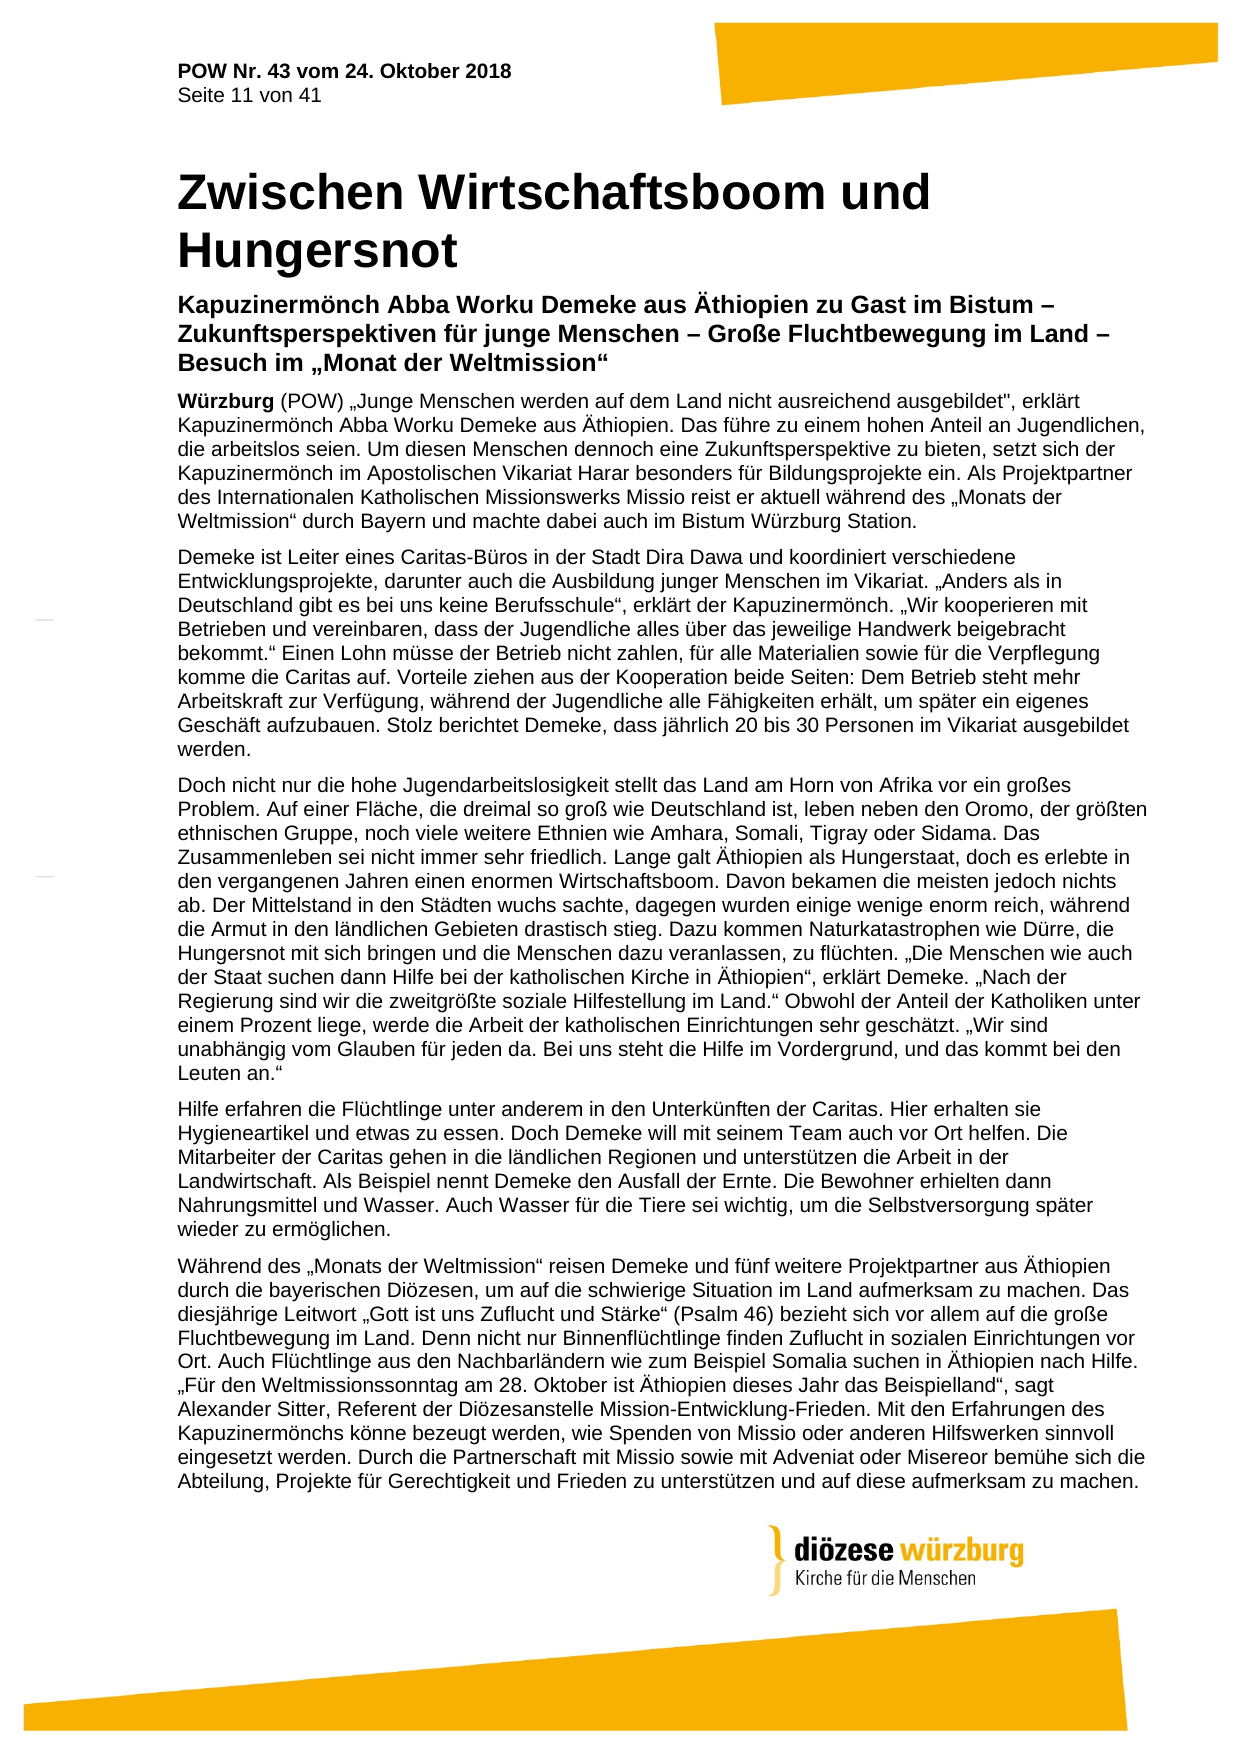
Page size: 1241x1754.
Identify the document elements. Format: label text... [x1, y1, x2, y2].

text Demeke ist Leiter eines Caritas-Büros in der Stadt Dira Dawa und koordiniert verschiedene Entwicklungsprojekte, darunter auch die Ausbildung junger Menschen im Vikariat. „Anders als in Deutschland gibt es bei uns keine Berufsschule“, erklärt der Kapuzinermönch. „Wir kooperieren mit Betrieben und vereinbaren, dass der Jugendliche alles über das jeweilige Handwerk beigebracht bekommt.“ Einen Lohn müsse der Betrieb nicht zahlen, für alle Materialien sowie für die Verpflegung komme die Caritas auf. Vorteile ziehen aus der Kooperation beide Seiten: Dem Betrieb steht mehr Arbeitskraft zur Verfügung, während der Jugendliche alle Fähigkeiten erhält, um später ein eigenes Geschäft aufzubauen. Stolz berichtet Demeke, dass jährlich 20 bis 30 Personen im Vikariat ausgebildet werden. [177, 545, 1152, 761]
subtitle Zwischen Wirtschaftsboom und Hungersnot [177, 163, 1152, 278]
text Kapuzinermönch Abba Worku Demeke aus Äthiopien zu Gast im Bistum – Zukunftsperspektiven für junge Menschen – Große Fluchtbewegung im Land – Besuch im „Monat der Weltmission“ [177, 290, 1152, 376]
text Doch nicht nur die hohe Jugendarbeitslosigkeit stellt das Land am Horn von Afrika vor ein großes Problem. Auf einer Fläche, die dreimal so groß wie Deutschland ist, leben neben den Oromo, der größten ethnischen Gruppe, noch viele weitere Ethnien wie Amhara, Somali, Tigray oder Sidama. Das Zusammenleben sei nicht immer sehr friedlich. Lange galt Äthiopien als Hungerstaat, doch es erlebte in den vergangenen Jahren einen enormen Wirtschaftsboom. Davon bekamen die meisten jedoch nichts ab. Der Mittelstand in den Städten wuchs sachte, dagegen wurden einige wenige enorm reich, während die Armut in den ländlichen Gebieten drastisch stieg. Dazu kommen Naturkatastrophen wie Dürre, die Hungersnot mit sich bringen und die Menschen dazu veranlassen, zu flüchten. „Die Menschen wie auch der Staat suchen dann Hilfe bei der katholischen Kirche in Äthiopien“, erklärt Demeke. „Nach der Regierung sind wir die zweitgrößte soziale Hilfestellung im Land.“ Obwohl der Anteil der Katholiken unter einem Prozent liege, werde die Arbeit der katholischen Einrichtungen sehr geschätzt. „Wir sind unabhängig vom Glauben für jeden da. Bei uns steht die Hilfe im Vordergrund, und das kommt bei den Leuten an.“ [177, 773, 1152, 1085]
text Während des „Monats der Weltmission“ reisen Demeke und fünf weitere Projektpartner aus Äthiopien durch die bayerischen Diözesen, um auf die schwierige Situation im Land aufmerksam zu machen. Das diesjährige Leitwort „Gott ist uns Zuflucht und Stärke“ (Psalm 46) bezieht sich vor allem auf die große Fluchtbewegung im Land. Denn nicht nur Binnenflüchtlinge finden Zuflucht in sozialen Einrichtungen vor Ort. Auch Flüchtlinge aus den Nachbarländern wie zum Beispiel Somalia suchen in Äthiopien nach Hilfe. „Für den Weltmissionssonntag am 28. Oktober ist Äthiopien dieses Jahr das Beispielland“, sagt Alexander Sitter, Referent der Diözesanstelle Mission-Entwicklung-Frieden. Mit den Erfahrungen des Kapuzinermönchs könne bezeugt werden, wie Spenden von Missio oder anderen Hilfswerken sinnvoll eingesetzt werden. Durch die Partnerschaft mit Missio sowie mit Adveniat oder Misereor bemühe sich die Abteilung, Projekte für Gerechtigkeit und Frieden zu unterstützen und auf diese aufmerksam zu machen. [177, 1253, 1152, 1493]
text Hilfe erfahren die Flüchtlinge unter anderem in den Unterkünften der Caritas. Hier erhalten sie Hygieneartikel und etwas zu essen. Doch Demeke will mit seinem Team auch vor Ort helfen. Die Mitarbeiter der Caritas gehen in die ländlichen Regionen und unterstützen die Arbeit in der Landwirtschaft. Als Beispiel nennt Demeke den Ausfall der Ernte. Die Bewohner erhielten dann Nahrungsmittel und Wasser. Auch Wasser für die Tiere sei wichtig, um die Selbstversorgung später wieder zu ermöglichen. [177, 1097, 1152, 1241]
picture [0, 0, 1241, 1754]
text Würzburg (POW) „Junge Menschen werden auf dem Land nicht ausreichend ausgebildet", erklärt Kapuzinermönch Abba Worku Demeke aus Äthiopien. Das führe zu einem hohen Anteil an Jugendlichen, die arbeitslos seien. Um diesen Menschen dennoch eine Zukunftsperspektive zu bieten, setzt sich der Kapuzinermönch im Apostolischen Vikariat Harar besonders für Bildungsprojekte ein. Als Projektpartner des Internationalen Katholischen Missionswerks Missio reist er aktuell während des „Monats der Weltmission“ durch Bayern und machte dabei auch im Bistum Würzburg Station. [177, 389, 1152, 533]
